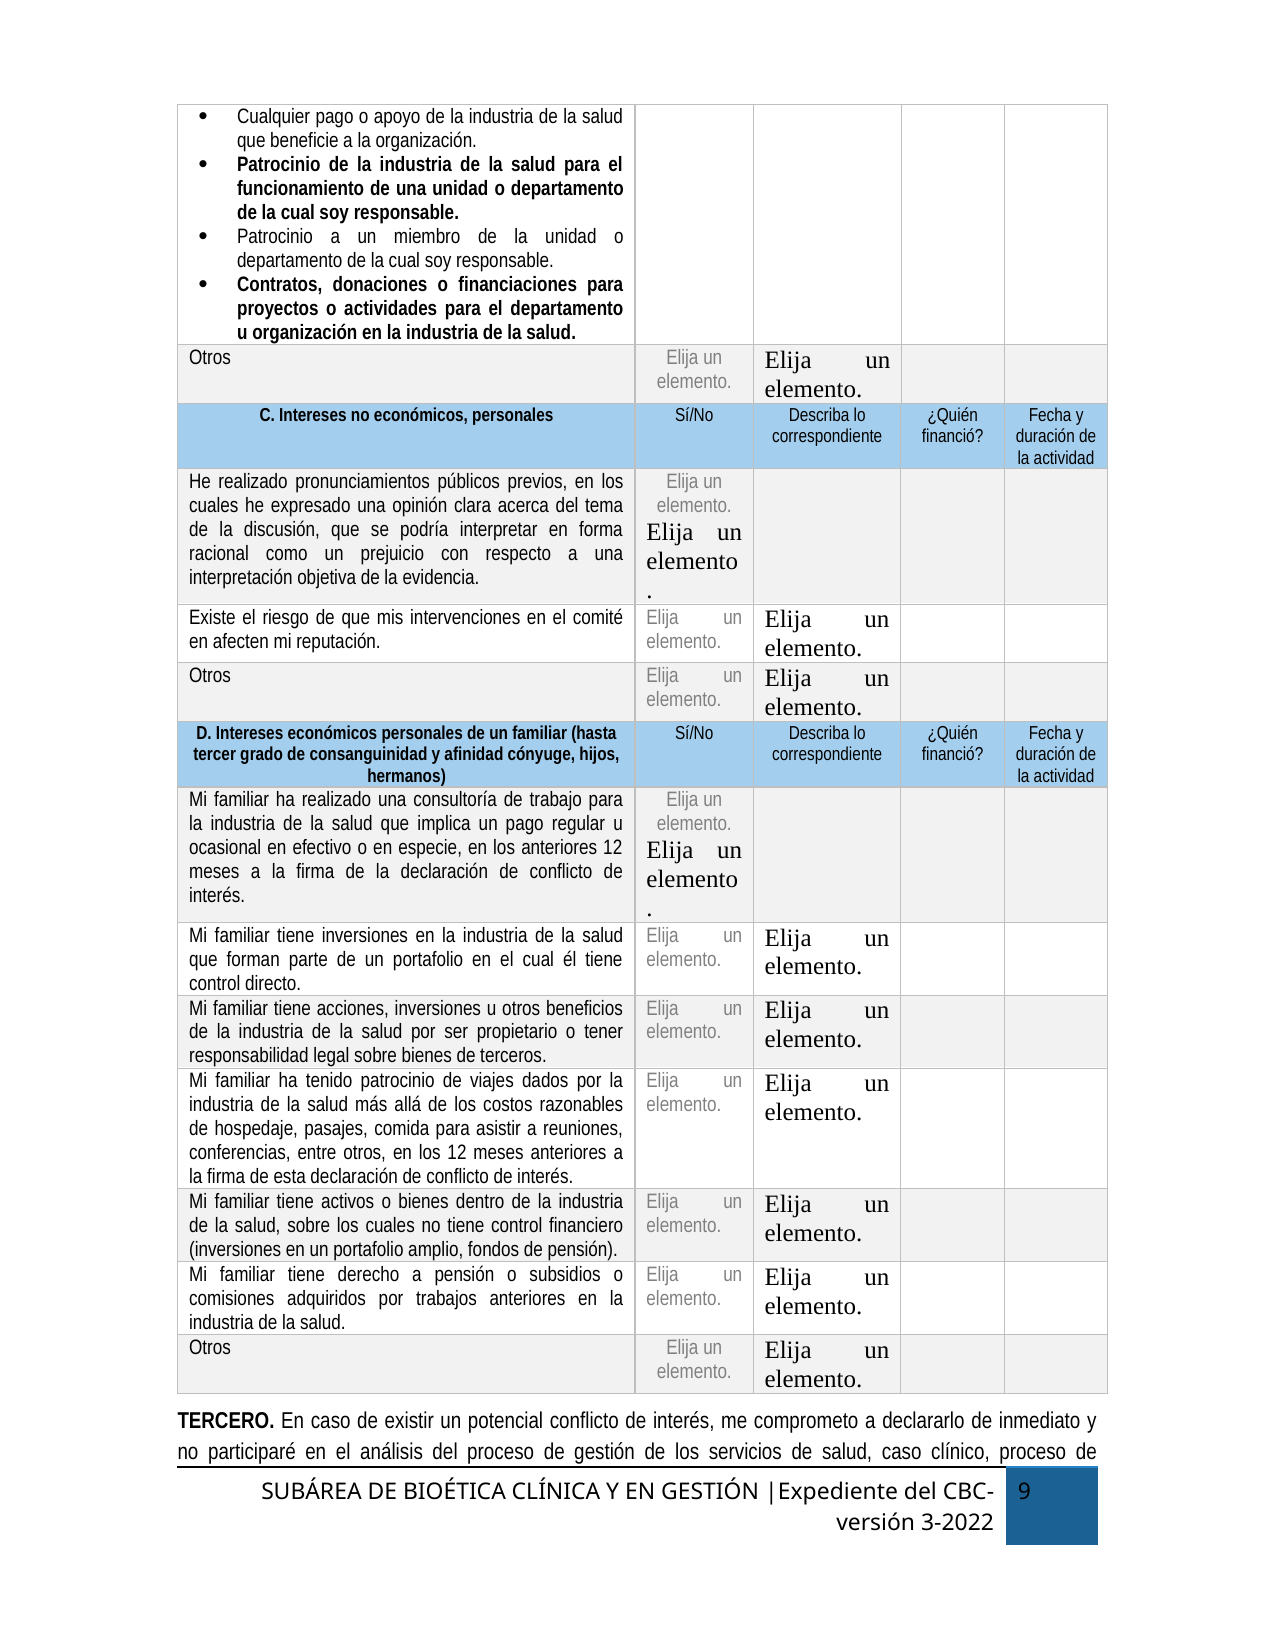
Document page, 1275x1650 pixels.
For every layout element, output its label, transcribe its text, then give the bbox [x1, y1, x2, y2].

table_cell Otros [178, 663, 634, 721]
table_cell He realizado pronunciamientos públicos previos, en los cuales he expresado una opinión clara acerca del tema de la discusión, que se podría interpretar en forma racional como un prejuicio con respecto a una interpretación objetiva de la evidencia. [178, 469, 634, 603]
table_cell [636, 605, 753, 662]
table_cell [901, 605, 1004, 662]
table_cell Describa lo correspondiente [754, 404, 900, 468]
table_cell [754, 1069, 900, 1188]
table_cell [754, 1262, 900, 1334]
table_cell [636, 1262, 753, 1334]
table_cell [754, 105, 901, 344]
table_cell [636, 469, 753, 603]
table_cell ¿Quién financió? [901, 722, 1004, 786]
table_cell [1005, 345, 1107, 403]
table_cell [1005, 105, 1107, 344]
table_cell [901, 1189, 1004, 1261]
table_cell [901, 469, 1004, 603]
table_cell [636, 996, 753, 1067]
table_cell Sí/No [636, 722, 753, 786]
table_cell Fecha y duración de la actividad [1005, 404, 1107, 468]
table_cell [636, 788, 753, 922]
table_cell [1005, 1262, 1107, 1334]
table_cell Otros [178, 1335, 634, 1393]
table_cell [1005, 605, 1107, 662]
table_cell [636, 105, 753, 344]
table_cell [901, 788, 1004, 922]
table_cell [1005, 1335, 1107, 1393]
table_cell Existe el riesgo de que mis intervenciones en el comité en afecten mi reputación. [178, 605, 634, 662]
table_cell Otros [178, 345, 634, 403]
table_cell C. Intereses no económicos, personales [178, 404, 634, 468]
table_cell Describa lo correspondiente [754, 722, 900, 786]
table_cell [636, 345, 753, 403]
table_cell [754, 1189, 900, 1261]
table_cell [178, 105, 634, 344]
table_cell Mi familiar tiene inversiones en la industria de la salud que forman parte de un portafolio en el cual él tiene control directo. [178, 923, 634, 994]
table_cell Mi familiar ha tenido patrocinio de viajes dados por la industria de la salud más allá de los costos razonables de hospedaje, pasajes, comida para asistir a reuniones, conferencias, entre otros, en los 12 meses anteriores a la firma de esta declaración de conflicto de interés. [178, 1069, 634, 1188]
table_cell [754, 788, 900, 922]
table_cell [754, 996, 900, 1067]
table_cell [636, 923, 753, 994]
table_cell [754, 345, 901, 403]
table_cell [754, 1335, 900, 1393]
table_cell [636, 1069, 753, 1188]
table_cell Mi familiar tiene derecho a pensión o subsidios o comisiones adquiridos por trabajos anteriores en la industria de la salud. [178, 1262, 634, 1334]
table_cell [754, 605, 900, 662]
table_cell [901, 996, 1004, 1067]
table_cell [1005, 923, 1107, 994]
table_cell Mi familiar ha realizado una consultoría de trabajo para la industria de la salud que implica un pago regular u ocasional en efectivo o en especie, en los anteriores 12 meses a la firma de la declaración de conflicto de interés. [178, 788, 634, 922]
table_cell [901, 923, 1004, 994]
table_cell [902, 345, 1004, 403]
table_cell [754, 663, 900, 721]
table_cell [636, 1189, 753, 1261]
table_cell [1005, 469, 1107, 603]
table_cell [901, 1069, 1004, 1188]
table_cell [901, 1335, 1004, 1393]
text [177, 1407, 1098, 1464]
table_cell [1005, 1189, 1107, 1261]
table_cell [1005, 996, 1107, 1067]
table_cell [636, 663, 753, 721]
table_cell [636, 1335, 753, 1393]
table_cell Fecha y duración de la actividad [1005, 722, 1107, 786]
table_cell [902, 105, 1004, 344]
table_cell [1005, 663, 1107, 721]
table_cell [901, 1262, 1004, 1334]
table_cell Mi familiar tiene acciones, inversiones u otros beneficios de la industria de la salud por ser propietario o tener responsabilidad legal sobre bienes de terceros. [178, 996, 634, 1067]
table_cell [901, 663, 1004, 721]
table_cell [754, 469, 900, 603]
table_cell [754, 923, 900, 994]
table_cell [1005, 788, 1107, 922]
table_cell D. Intereses económicos personales de un familiar (hasta tercer grado de consanguinidad y afinidad cónyuge, hijos, hermanos) [178, 722, 634, 786]
table_cell Mi familiar tiene activos o bienes dentro de la industria de la salud, sobre los cuales no tiene control financiero (inversiones en un portafolio amplio, fondos de pensión). [178, 1189, 634, 1261]
table_cell [1005, 1069, 1107, 1188]
table_cell ¿Quién financió? [901, 404, 1004, 468]
table_cell Sí/No [636, 404, 753, 468]
